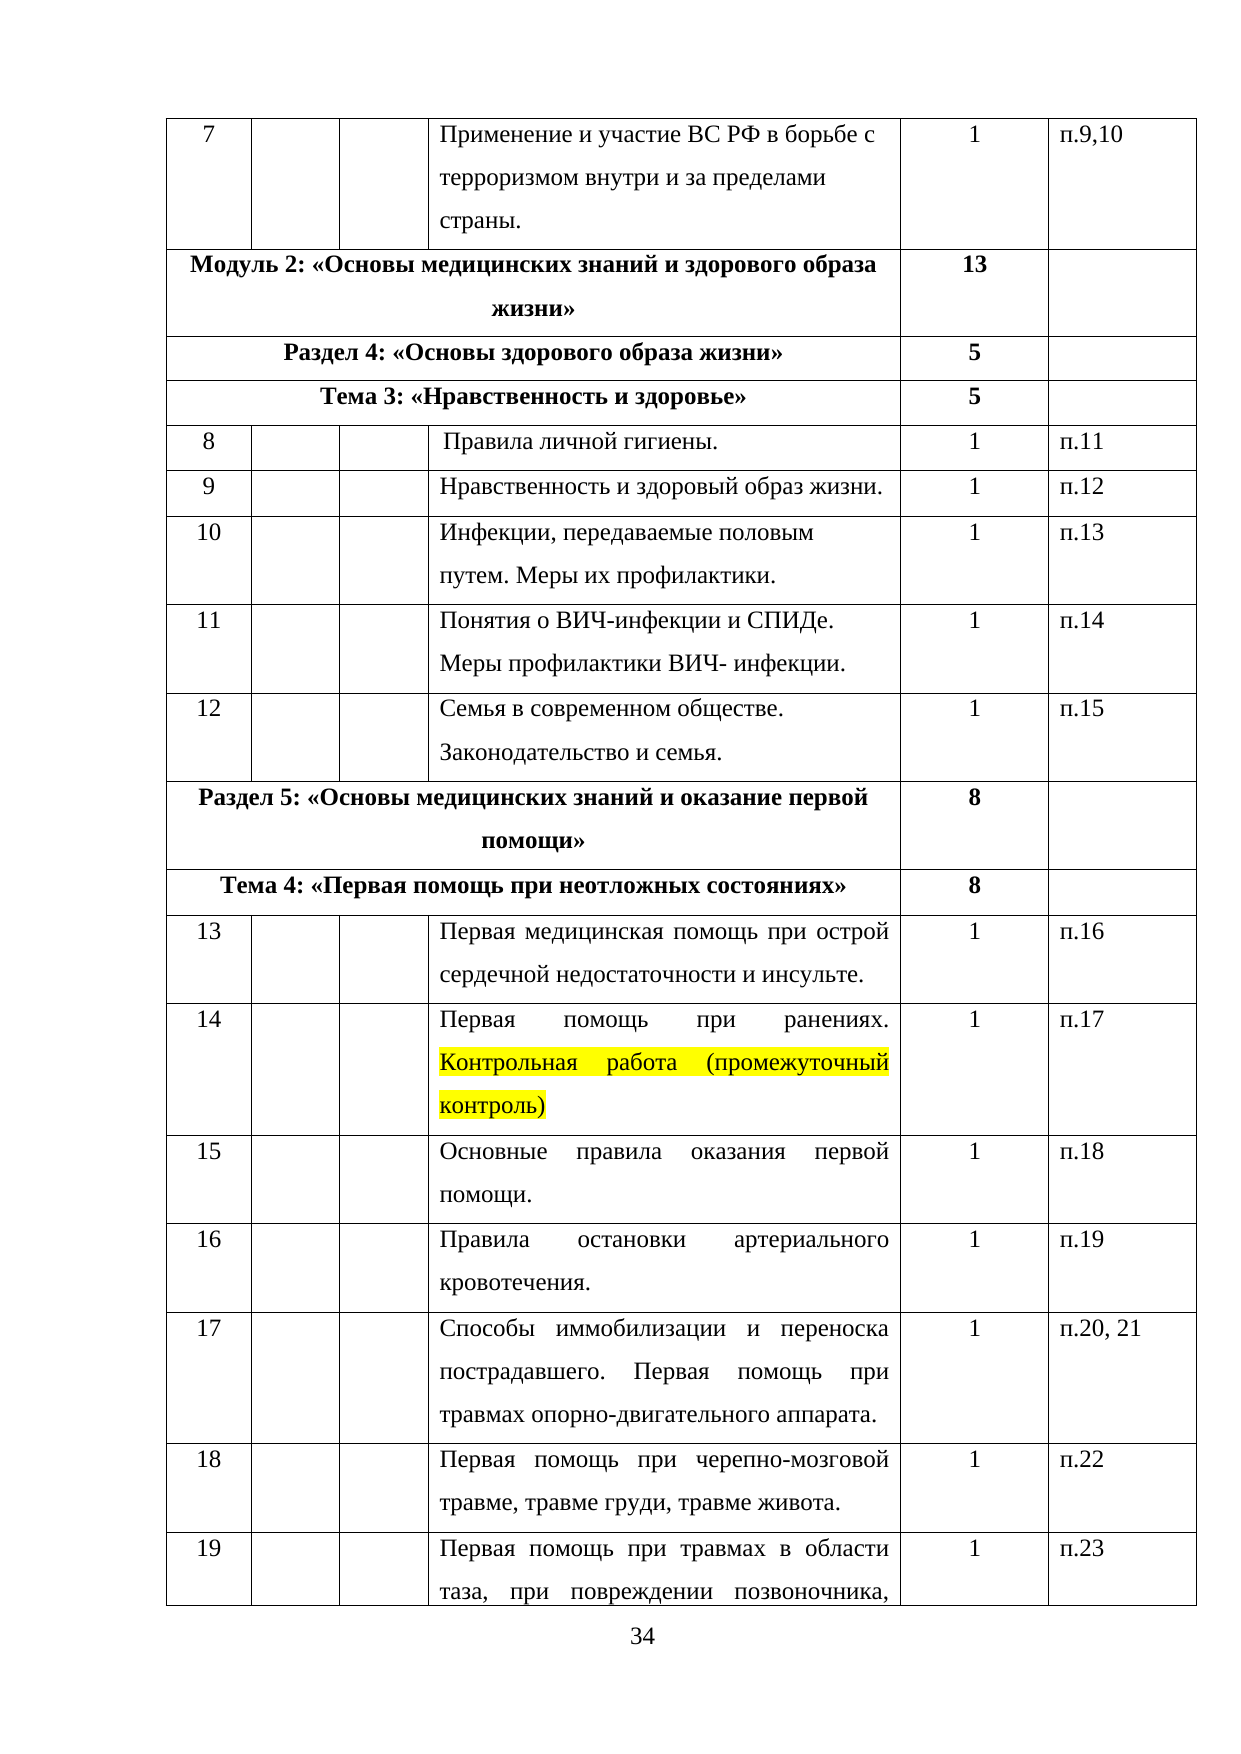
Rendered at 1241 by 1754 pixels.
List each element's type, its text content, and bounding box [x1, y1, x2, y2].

table_cell [252, 1224, 339, 1312]
table_cell 1 [901, 517, 1048, 604]
table_cell [252, 426, 339, 470]
table_cell п.22 [1049, 1444, 1196, 1532]
table_cell [1049, 782, 1196, 869]
table_cell [340, 1004, 428, 1135]
table_cell [252, 1444, 339, 1532]
table_cell [1049, 381, 1196, 425]
table_cell Модуль 2: «Основы медицинских знаний и здорового образа жизни» [167, 250, 900, 336]
table_cell Основные правила оказания первой помощи. [429, 1136, 900, 1223]
table_cell [252, 916, 339, 1003]
table_cell Применение и участие ВС РФ в борьбе с терроризмом внутри и за пределами страны. [429, 119, 900, 248]
table_cell 1 [901, 1136, 1048, 1223]
table_cell 1 [901, 1004, 1048, 1135]
table_cell 14 [167, 1004, 251, 1135]
table_cell п.12 [1049, 471, 1196, 516]
table_cell [252, 1533, 339, 1604]
table_cell [340, 1136, 428, 1223]
table_cell 1 [901, 1224, 1048, 1312]
table_cell 1 [901, 1533, 1048, 1604]
table_cell 8 [901, 782, 1048, 869]
table_cell 1 [901, 1313, 1048, 1443]
table_cell 18 [167, 1444, 251, 1532]
table_cell [252, 1313, 339, 1443]
table_cell Раздел 5: «Основы медицинских знаний и оказание первой помощи» [167, 782, 900, 869]
table_cell [340, 1313, 428, 1443]
table_cell 1 [901, 1444, 1048, 1532]
table_cell [252, 694, 339, 781]
table_cell 5 [901, 381, 1048, 425]
table_cell Раздел 4: «Основы здорового образа жизни» [167, 337, 900, 380]
table_cell [340, 916, 428, 1003]
table_cell п.23 [1049, 1533, 1196, 1604]
table_cell Семья в современном обществе. Законодательство и семья. [429, 694, 900, 781]
table_cell [252, 1136, 339, 1223]
table_cell Инфекции, передаваемые половым путем. Меры их профилактики. [429, 517, 900, 604]
table_cell п.14 [1049, 605, 1196, 692]
table_cell 10 [167, 517, 251, 604]
table_cell 8 [901, 870, 1048, 915]
table_cell Тема 3: «Нравственность и здоровье» [167, 381, 900, 425]
table_cell Понятия о ВИЧ-инфекции и СПИДе. Меры профилактики ВИЧ- инфекции. [429, 605, 900, 692]
table_cell 15 [167, 1136, 251, 1223]
table_cell [252, 471, 339, 516]
table_cell [252, 517, 339, 604]
table_cell [340, 119, 428, 248]
table_cell [340, 605, 428, 692]
table_cell [340, 694, 428, 781]
table_cell [340, 471, 428, 516]
table_cell 1 [901, 605, 1048, 692]
table_cell [340, 517, 428, 604]
table_cell 13 [901, 250, 1048, 336]
table_cell [1049, 337, 1196, 380]
table_cell Нравственность и здоровый образ жизни. [429, 471, 900, 516]
table_cell 1 [901, 916, 1048, 1003]
table_cell п.19 [1049, 1224, 1196, 1312]
table_cell Первая медицинская помощь при острой сердечной недостаточности и инсульте. [429, 916, 900, 1003]
table_cell п.17 [1049, 1004, 1196, 1135]
table_cell 16 [167, 1224, 251, 1312]
table_cell Первая помощь при ранениях. Контрольная работа (промежуточный контроль) [429, 1004, 900, 1135]
table_cell п.16 [1049, 916, 1196, 1003]
table_cell [1049, 250, 1196, 336]
table_cell 1 [901, 426, 1048, 470]
table_cell 11 [167, 605, 251, 692]
table_cell 19 [167, 1533, 251, 1604]
table_cell 1 [901, 471, 1048, 516]
table_cell Тема 4: «Первая помощь при неотложных состояниях» [167, 870, 900, 915]
table_cell 1 [901, 119, 1048, 248]
table_cell [340, 426, 428, 470]
table_cell п.18 [1049, 1136, 1196, 1223]
table_cell Правила личной гигиены. [429, 426, 900, 470]
table_cell 5 [901, 337, 1048, 380]
table_cell [1049, 870, 1196, 915]
table_cell 9 [167, 471, 251, 516]
table_cell 1 [901, 694, 1048, 781]
table_cell [340, 1533, 428, 1604]
table_cell [252, 1004, 339, 1135]
table_cell 13 [167, 916, 251, 1003]
table_cell Правила остановки артериального кровотечения. [429, 1224, 900, 1312]
table_cell [252, 605, 339, 692]
table_cell п.15 [1049, 694, 1196, 781]
table_cell 17 [167, 1313, 251, 1443]
table_cell п.11 [1049, 426, 1196, 470]
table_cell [429, 1533, 900, 1604]
table_cell Способы иммобилизации и переноска пострадавшего. Первая помощь при травмах опорно-двигательного аппарата. [429, 1313, 900, 1443]
table_cell 12 [167, 694, 251, 781]
table_cell [340, 1224, 428, 1312]
table_cell 8 [167, 426, 251, 470]
table_cell п.9,10 [1049, 119, 1196, 248]
table_cell Первая помощь при черепно-мозговой травме, травме груди, травме живота. [429, 1444, 900, 1532]
table_cell [340, 1444, 428, 1532]
table_cell п.13 [1049, 517, 1196, 604]
table_cell 7 [167, 119, 251, 248]
table_cell [252, 119, 339, 248]
table_cell п.20, 21 [1049, 1313, 1196, 1443]
